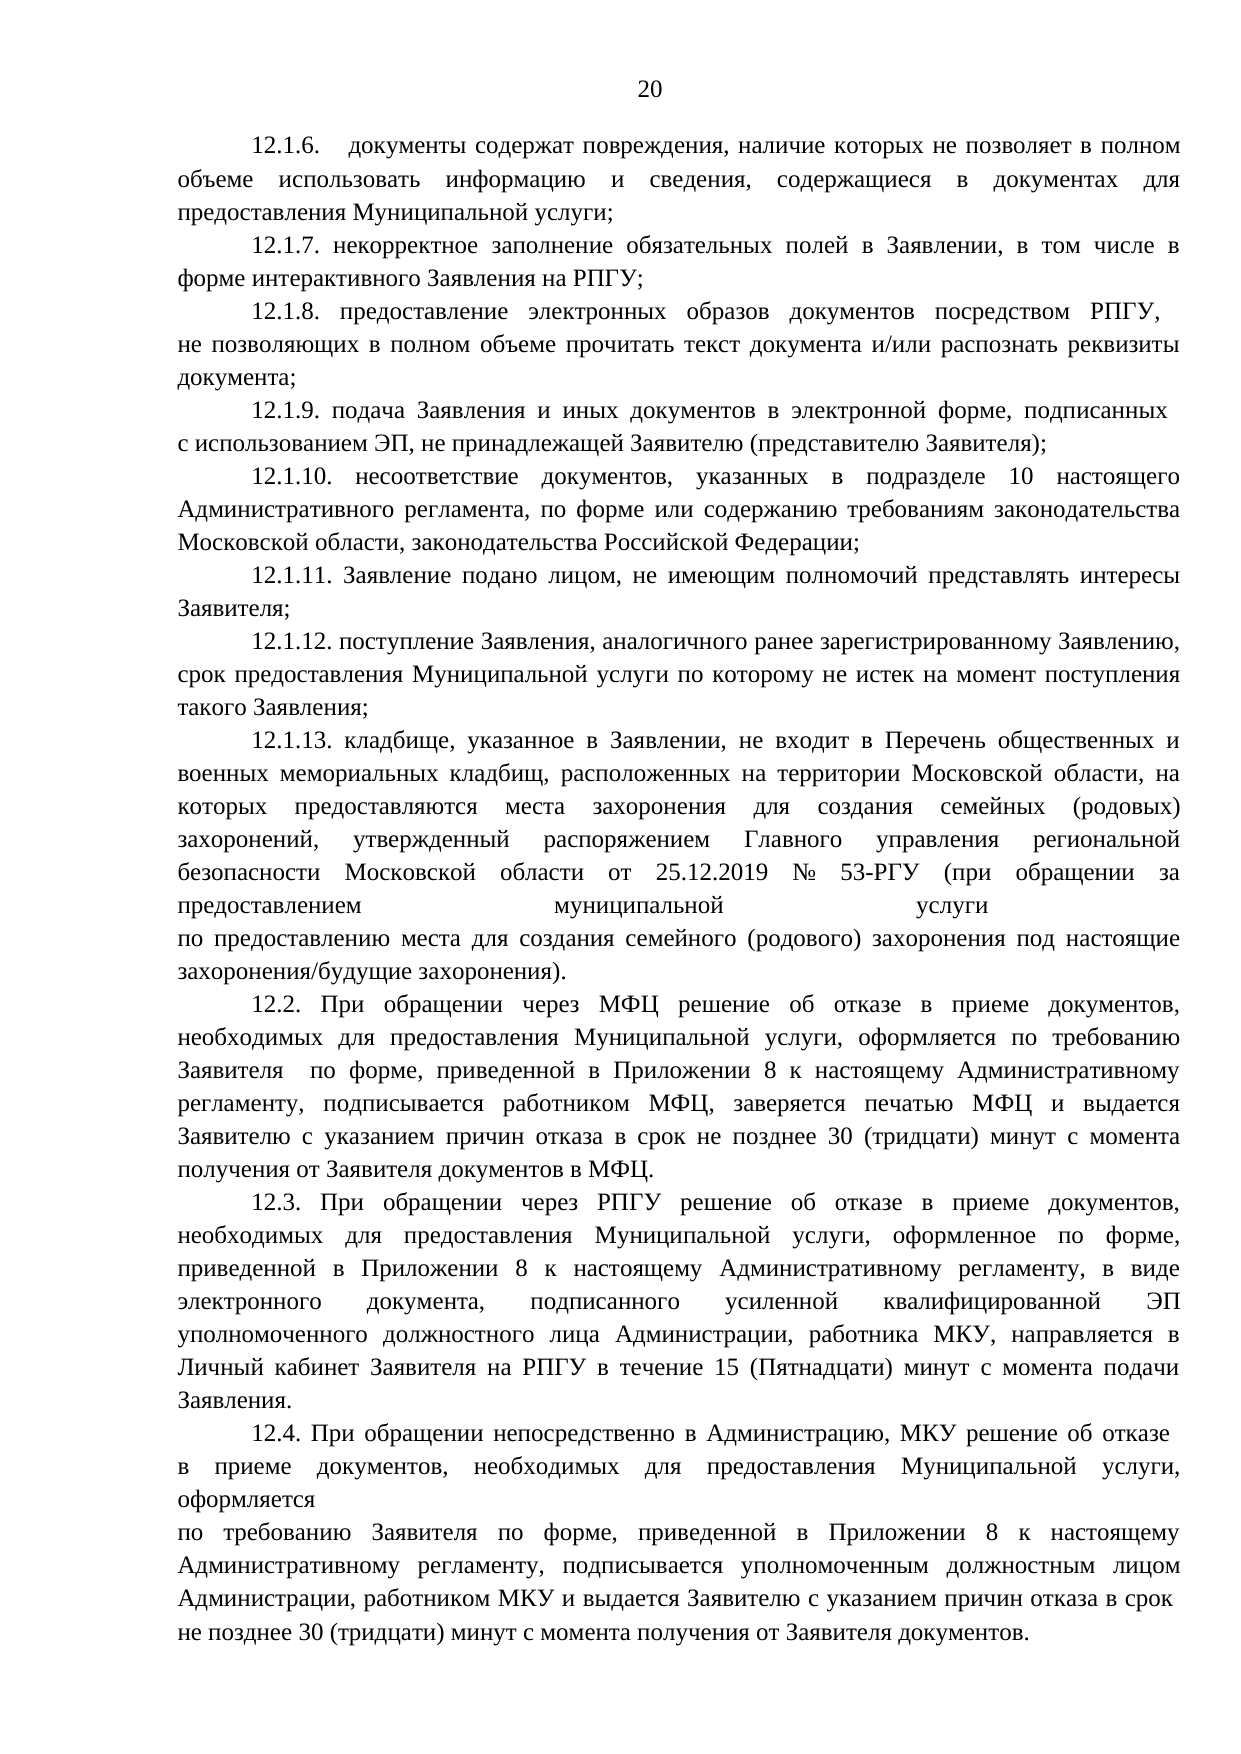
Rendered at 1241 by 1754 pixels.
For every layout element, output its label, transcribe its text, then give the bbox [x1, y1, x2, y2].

list 12.4. При обращении непосредственно в Администрацию, МКУ решение об отказе в приеме документов, необходимых для предоставления Муниципальной услуги, оформляется по требованию Заявителя по форме, приведенной в Приложении 8 к настоящему Административному регламенту, подписывается уполномоченным должностным лицом Администрации, работником МКУ и выдается Заявителю с указанием причин отказа в срок не позднее 30 (тридцати) минут с момента получения от Заявителя документов. [177, 1418, 1181, 1645]
text 12.1.11. Заявление подано лицом, не имеющим полномочий представлять интересы Заявителя; [177, 560, 1181, 622]
list 12.1.13. кладбище, указанное в Заявлении, не входит в Перечень общественных и военных мемориальных кладбищ, расположенных на территории Московской области, на которых предоставляются места захоронения для создания семейных (родовых) захоронений, утвержденный распоряжением Главного управления региональной безопасности Московской области от 25.12.2019 № 53-РГУ (при обращении за предоставлением муниципальной услуги по предоставлению места для создания семейного (родового) захоронения под настоящие захоронения/будущие захоронения). [177, 725, 1181, 985]
text 12.1.7. некорректное заполнение обязательных полей в Заявлении, в том числе в форме интерактивного Заявления на РПГУ; [177, 230, 1181, 291]
text 12.1.10. несоответствие документов, указанных в подразделе 10 настоящего Административного регламента, по форме или содержанию требованиям законодательства Московской области, законодательства Российской Федерации; [177, 461, 1181, 556]
text 12.1.8. предоставление электронных образов документов посредством РПГУ, не позволяющих в полном объеме прочитать текст документа и/или распознать реквизиты документа; [177, 296, 1181, 391]
text 12.1.9. подача Заявления и иных документов в электронной форме, подписанных с использованием ЭП, не принадлежащей Заявителю (представителю Заявителя); [177, 395, 1181, 457]
list 12.2. При обращении через МФЦ решение об отказе в приеме документов, необходимых для предоставления Муниципальной услуги, оформляется по требованию Заявителя по форме, приведенной в Приложении 8 к настоящему Административному регламенту, подписывается работником МФЦ, заверяется печатью МФЦ и выдается Заявителю с указанием причин отказа в срок не позднее 30 (тридцати) минут с момента получения от Заявителя документов в МФЦ. [177, 989, 1181, 1183]
text 12.1.6. документы содержат повреждения, наличие которых не позволяет в полном объеме использовать информацию и сведения, содержащиеся в документах для предоставления Муниципальной услуги; [177, 131, 1181, 225]
list 12.3. При обращении через РПГУ решение об отказе в приеме документов, необходимых для предоставления Муниципальной услуги, оформленное по форме, приведенной в Приложении 8 к настоящему Административному регламенту, в виде электронного документа, подписанного усиленной квалифицированной ЭП уполномоченного должностного лица Администрации, работника МКУ, направляется в Личный кабинет Заявителя на РПГУ в течение 15 (Пятнадцати) минут с момента подачи Заявления. [177, 1187, 1181, 1414]
list 12.1.12. поступление Заявления, аналогичного ранее зарегистрированному Заявлению, срок предоставления Муниципальной услуги по которому не истек на момент поступления такого Заявления; [177, 626, 1181, 721]
